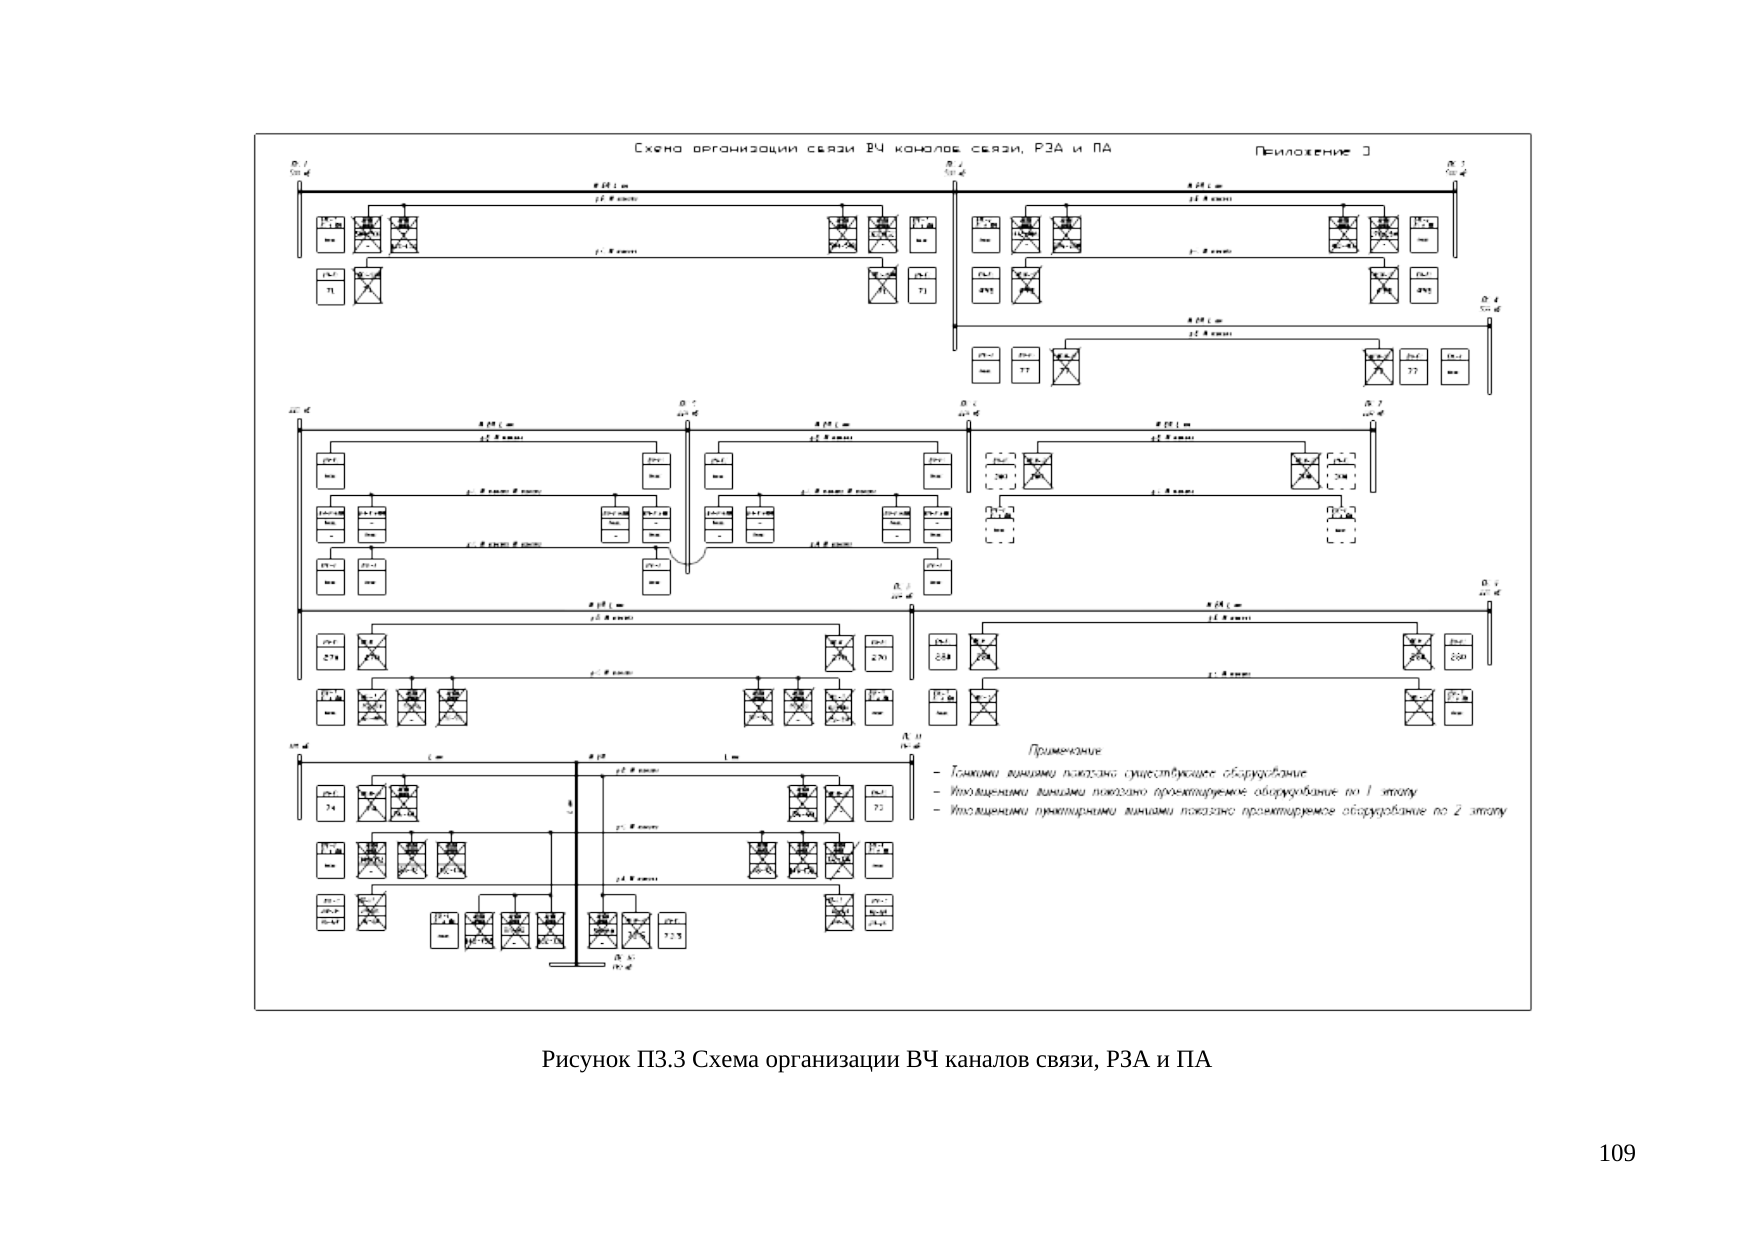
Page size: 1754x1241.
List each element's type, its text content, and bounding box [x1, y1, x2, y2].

text Рисунок П3.3 Схема организации ВЧ каналов связи, РЗА и ПА [118, 1044, 1636, 1073]
